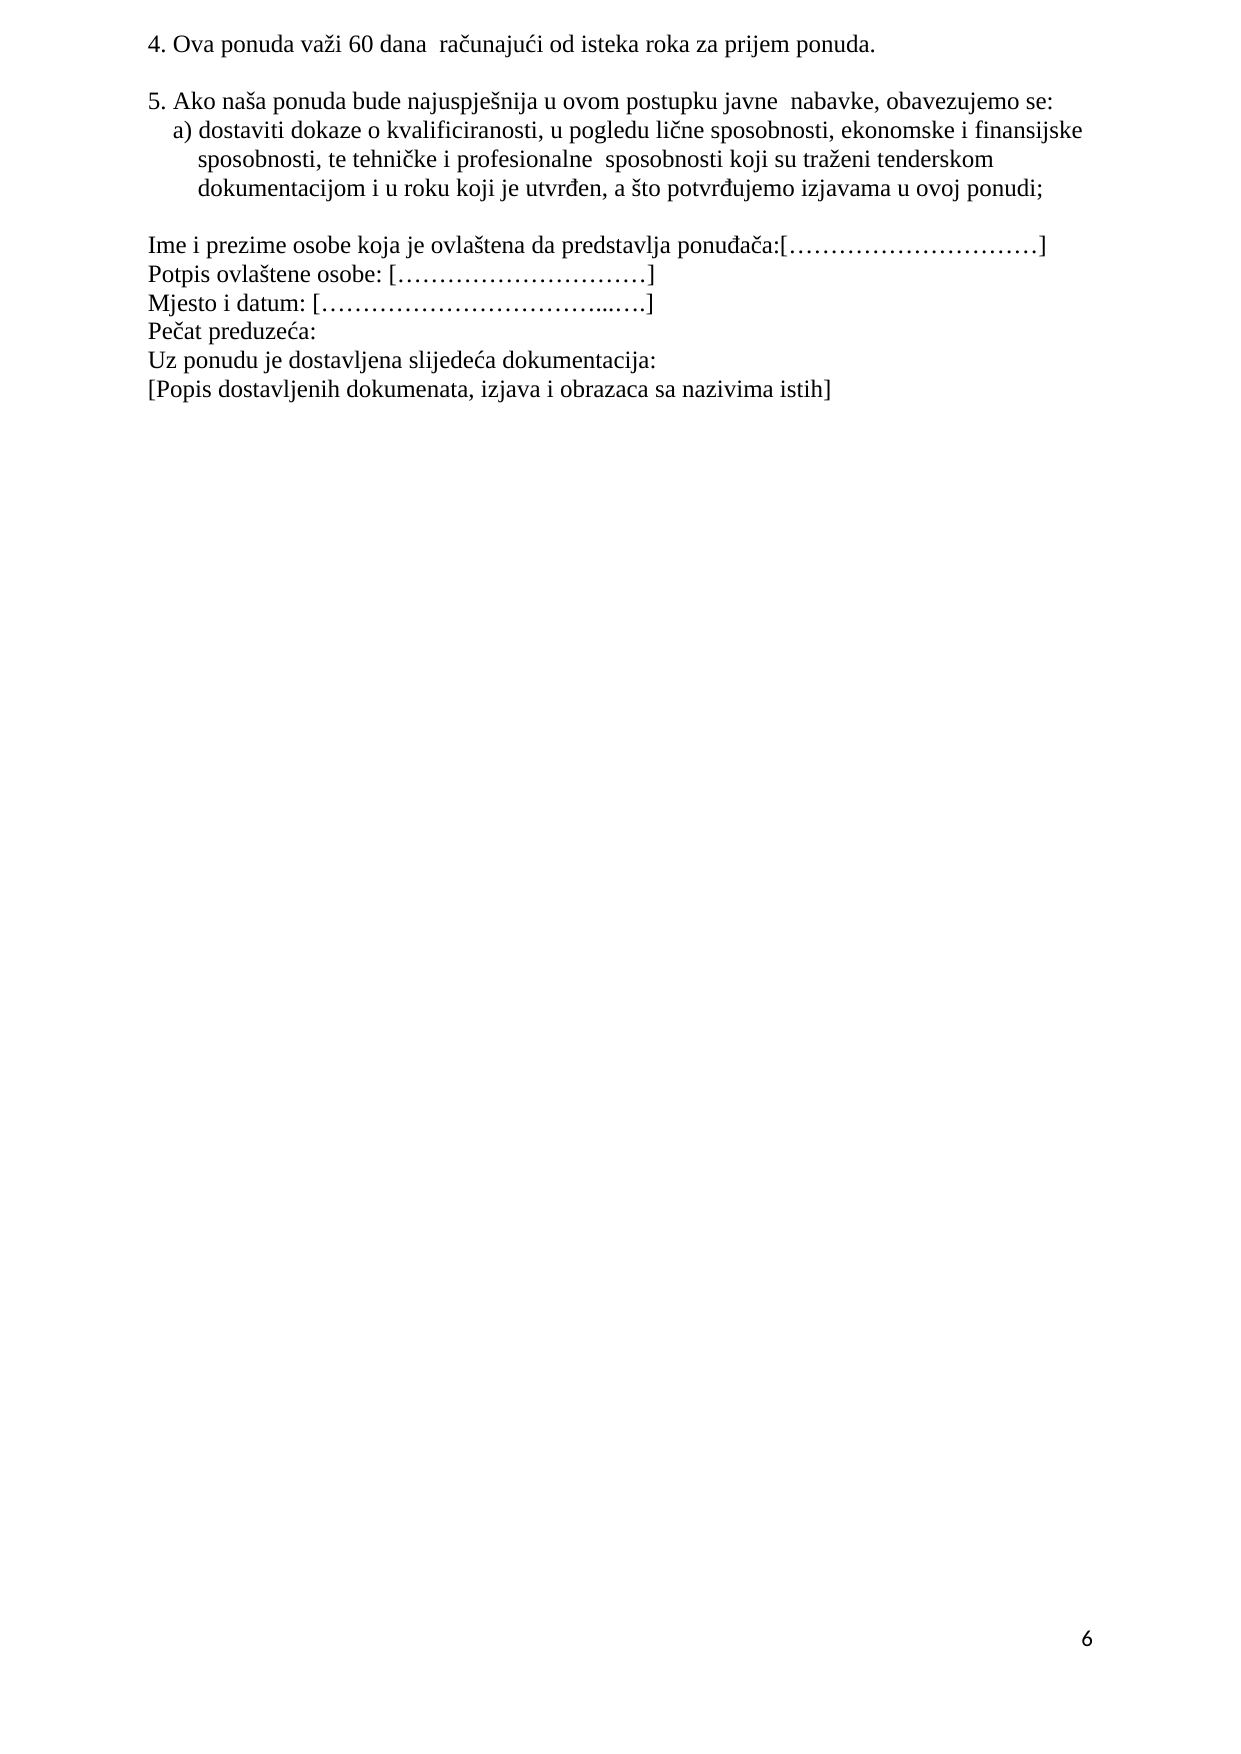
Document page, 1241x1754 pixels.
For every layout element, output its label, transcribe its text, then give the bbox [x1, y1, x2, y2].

text Uz ponudu je dostavljena slijedeća dokumentacija: [148, 345, 1092, 374]
text Pečat preduzeća: [148, 316, 1092, 345]
text Mjesto i datum: [……………………………...….] [148, 288, 1092, 316]
text dokumentacijom i u roku koji je utvrđen, a što potvrđujemo izjavama u ovoj ponudi; [148, 173, 1092, 201]
text Potpis ovlaštene osobe: […………………………] [148, 259, 1092, 288]
text 4. Ova ponuda važi 60 dana računajući od isteka roka za prijem ponuda. [148, 29, 1092, 58]
text [Popis dostavljenih dokumenata, izjava i obrazaca sa nazivima istih] [148, 374, 1092, 403]
text Ime i prezime osobe koja je ovlaštena da predstavlja ponuđača:[…………………………] [148, 230, 1092, 259]
text 5. Ako naša ponuda bude najuspješnija u ovom postupku javne nabavke, obavezujemo se: [148, 86, 1092, 115]
text a) dostaviti dokaze o kvalificiranosti, u pogledu lične sposobnosti, ekonomske i finansijske [148, 115, 1092, 144]
text sposobnosti, te tehničke i profesionalne sposobnosti koji su traženi tenderskom [148, 144, 1092, 173]
